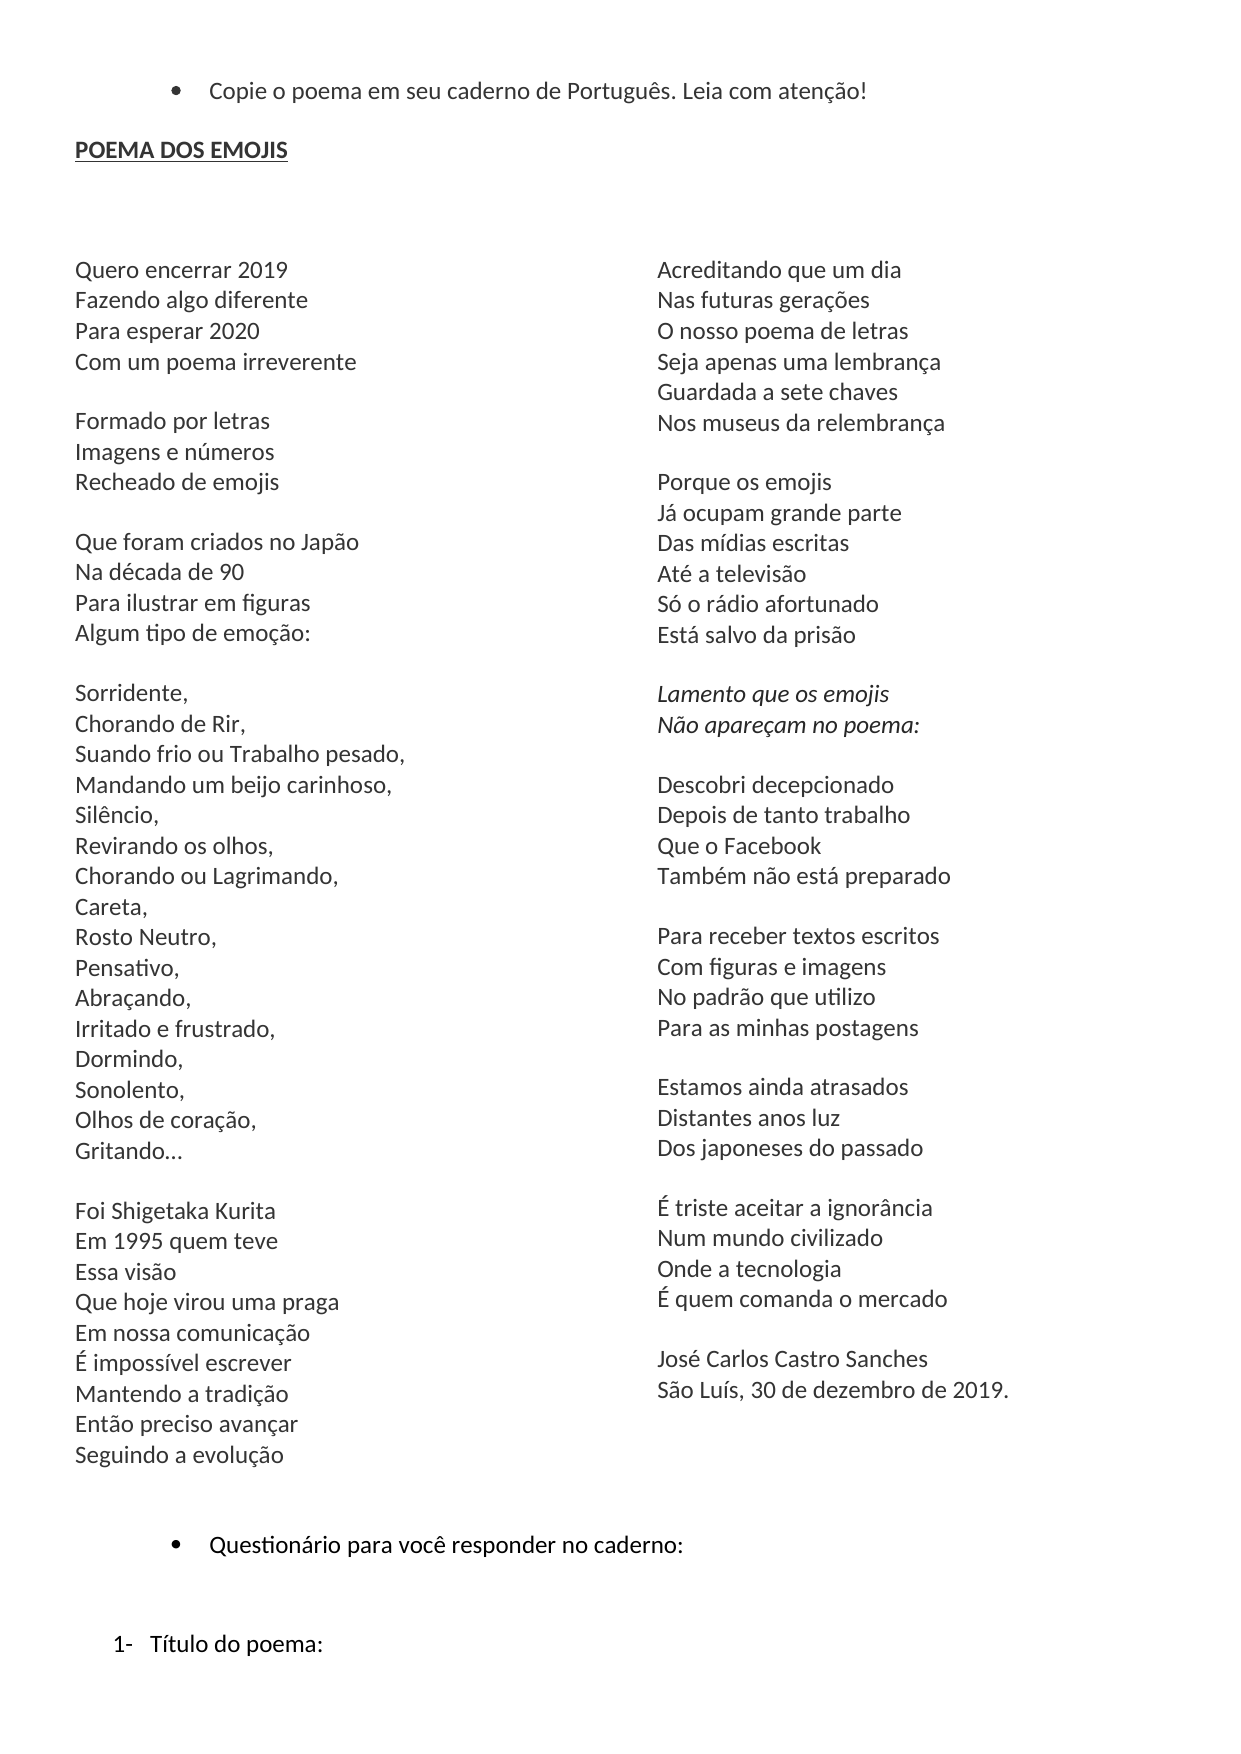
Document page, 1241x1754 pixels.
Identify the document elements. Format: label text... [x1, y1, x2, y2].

text Sorridente, Chorando de Rir, Suando frio ou Trabalho pesado, Mandando um beijo carinhoso, Silêncio, Revirando os olhos, Chorando ou Lagrimando, Careta, Rosto Neutro, Pensativo, Abraçando, Irritado e frustrado, Dormindo, Sonolento, Olhos de coração, Gritando… [75, 677, 583, 1166]
text Descobri decepcionado Depois de tanto trabalho Que o Facebook Também não está preparado [657, 769, 1165, 891]
text Foi Shigetaka Kurita Em 1995 quem teve Essa visão Que hoje virou uma praga Em nossa comunicação É impossível escrever Mantendo a tradição Então preciso avançar Seguindo a evolução [75, 1195, 583, 1469]
list Questionário para você responder no caderno: [172, 1529, 1165, 1560]
text José Carlos Castro Sanches São Luís, 30 de dezembro de 2019. [657, 1343, 1165, 1404]
text Acreditando que um dia Nas futuras gerações O nosso poema de letras Seja apenas uma lembrança Guardada a sete chaves Nos museus da relembrança [657, 254, 1165, 437]
text Formado por letras Imagens e números Recheado de emojis [75, 405, 583, 497]
text Quero encerrar 2019 Fazendo algo diferente Para esperar 2020 Com um poema irreverente [75, 254, 583, 376]
text Porque os emojis Já ocupam grande parte Das mídias escritas Até a televisão Só o rádio afortunado Está salvo da prisão [657, 466, 1165, 649]
text Lamento que os emojis Não apareçam no poema: [657, 679, 1165, 740]
text É triste aceitar a ignorância Num mundo civilizado Onde a tecnologia É quem comanda o mercado [657, 1192, 1165, 1314]
text POEMA DOS EMOJIS [75, 135, 1165, 165]
text Que foram criados no Japão Na década de 90 Para ilustrar em figuras Algum tipo de emoção: [75, 526, 583, 648]
list Copie o poema em seu caderno de Português. Leia com atenção! [172, 75, 1165, 106]
list Título do poema: [112, 1628, 1165, 1659]
text Estamos ainda atrasados Distantes anos luz Dos japoneses do passado [657, 1071, 1165, 1163]
text Para receber textos escritos Com figuras e imagens No padrão que utilizo Para as minhas postagens [657, 920, 1165, 1042]
